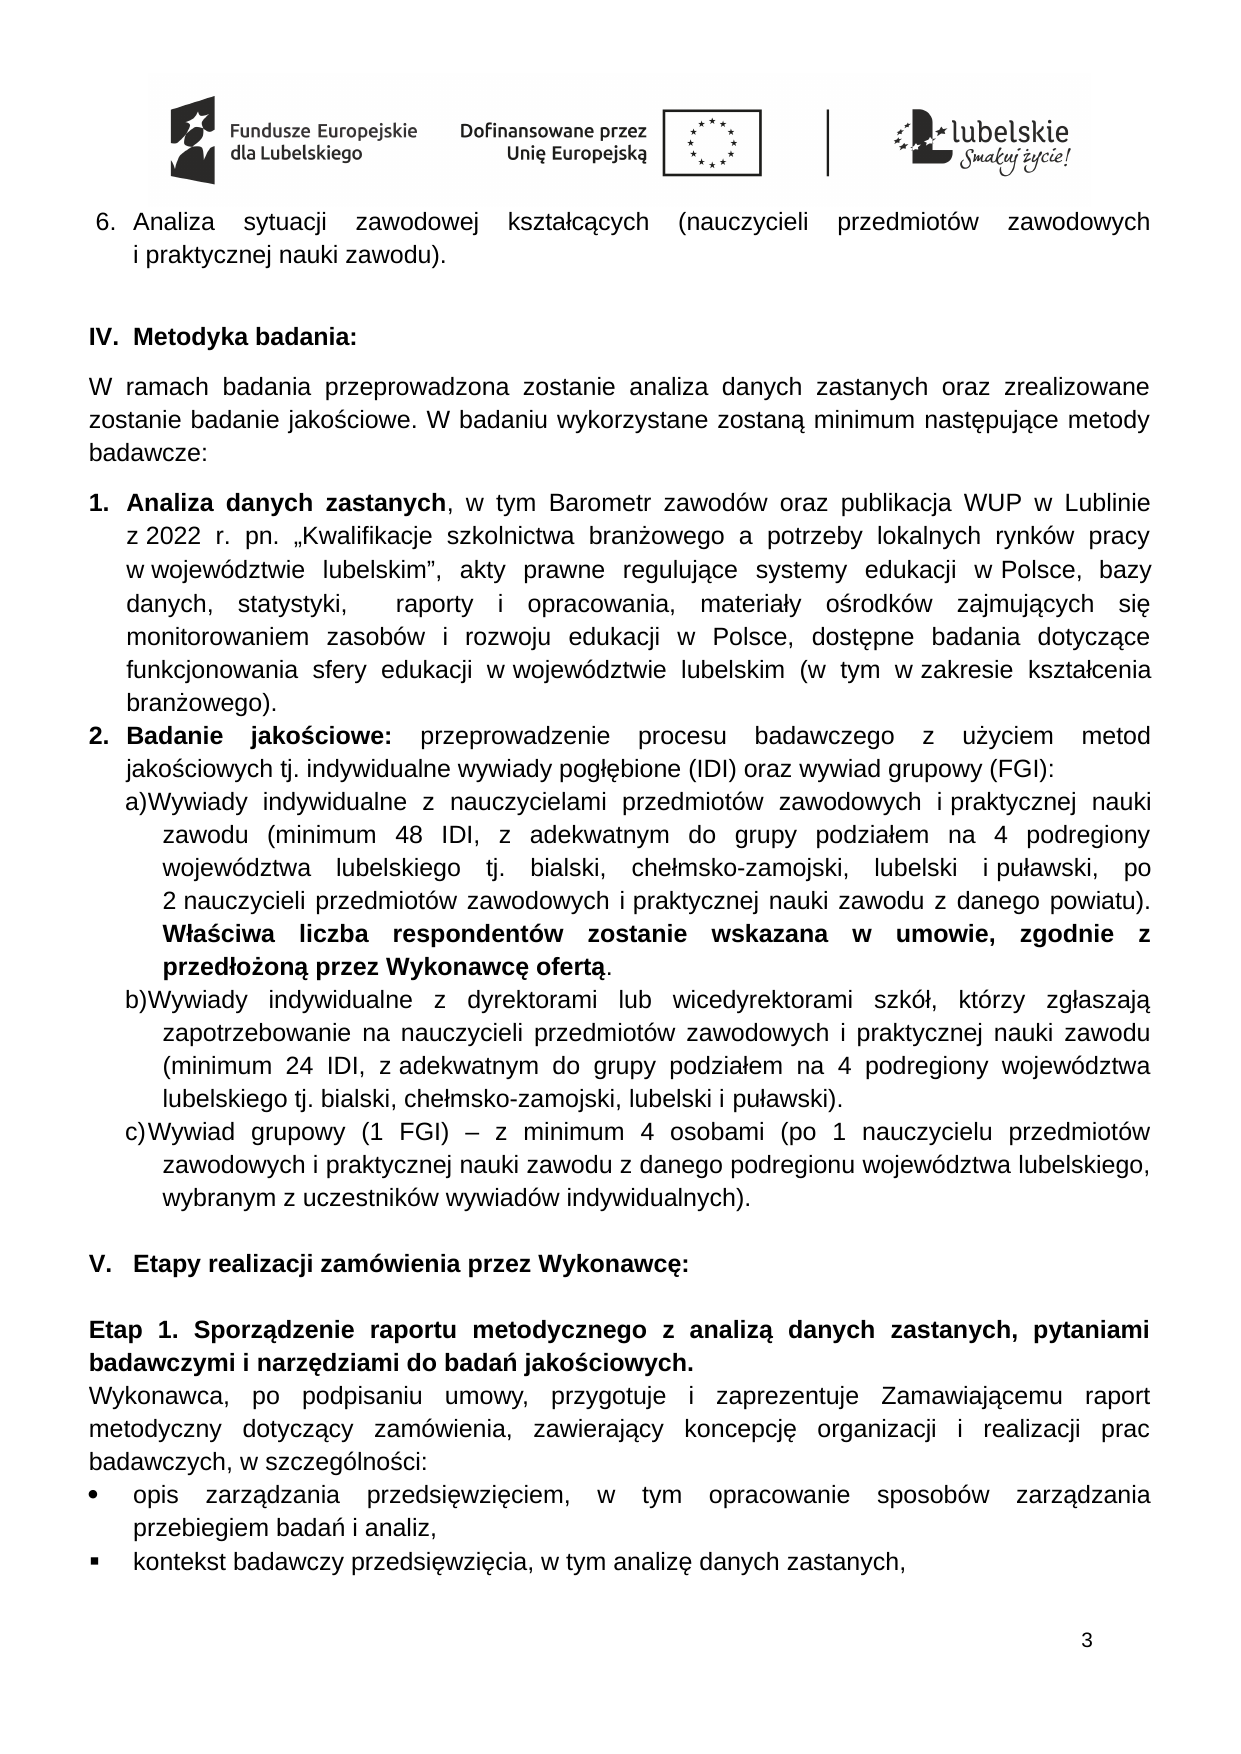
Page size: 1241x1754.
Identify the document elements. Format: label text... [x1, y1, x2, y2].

list Analiza sytuacji zawodowej kształcących (nauczycieli przedmiotów zawodowych i praktycznej nauki zawodu). [95, 207, 1152, 268]
list Analiza danych zastanych, w tym Barometr zawodów oraz publikacja WUP w Lublinie z 2022 r. pn. „Kwalifikacje szkolnictwa branżowego a potrzeby lokalnych rynków pracy w województwie lubelskim”, akty prawne regulujące systemy edukacji w Polsce, bazy danych, statystyki, raporty i opracowania, materiały ośrodków zajmujących się monitorowaniem zasobów i rozwoju edukacji w Polsce, dostępne badania dotyczące funkcjonowania sfery edukacji w województwie lubelskim (w tym w zakresie kształcenia branżowego). [88, 488, 1152, 717]
list Badanie jakościowe: przeprowadzenie procesu badawczego z użyciem metod jakościowych tj. indywidualne wywiady pogłębione (IDI) oraz wywiad grupowy (FGI): [88, 721, 1152, 783]
list Metodyka badania: [88, 322, 1152, 351]
text Wykonawca, po podpisaniu umowy, przygotuje i zaprezentuje Zamawiającemu raport metodyczny dotyczący zamówienia, zawierający koncepcję organizacji i realizacji prac badawczych, w szczególności: [88, 1381, 1152, 1476]
list Etap 1. Sporządzenie raportu metodycznego z analizą danych zastanych, pytaniami badawczymi i narzędziami do badań jakościowych. [88, 1315, 1152, 1377]
list Etapy realizacji zamówienia przez Wykonawcę: [88, 1249, 1152, 1278]
list kontekst badawczy przedsięwzięcia, w tym analizę danych zastanych, [88, 1546, 1152, 1575]
list Wywiady indywidualne z dyrektorami lub wicedyrektorami szkół, którzy zgłaszają zapotrzebowanie na nauczycieli przedmiotów zawodowych i praktycznej nauki zawodu (minimum 24 IDI, z adekwatnym do grupy podziałem na 4 podregiony województwa lubelskiego tj. bialski, chełmsko-zamojski, lubelski i puławski). [125, 985, 1152, 1113]
text W ramach badania przeprowadzona zostanie analiza danych zastanych oraz zrealizowane zostanie badanie jakościowe. W badaniu wykorzystane zostaną minimum następujące metody badawcze: [88, 372, 1152, 467]
list Wywiady indywidualne z nauczycielami przedmiotów zawodowych i praktycznej nauki zawodu (minimum 48 IDI, z adekwatnym do grupy podziałem na 4 podregiony województwa lubelskiego tj. bialski, chełmsko-zamojski, lubelski i puławski, po 2 nauczycieli przedmiotów zawodowych i praktycznej nauki zawodu z danego powiatu). Właściwa liczba respondentów zostanie wskazana w umowie, zgodnie z przedłożoną przez Wykonawcę ofertą. [125, 787, 1152, 981]
list Wywiad grupowy (1 FGI) – z minimum 4 osobami (po 1 nauczycielu przedmiotów zawodowych i praktycznej nauki zawodu z danego podregionu województwa lubelskiego, wybranym z uczestników wywiadów indywidualnych). [125, 1117, 1152, 1212]
picture [147, 73, 1092, 207]
list opis zarządzania przedsięwzięciem, w tym opracowanie sposobów zarządzania przebiegiem badań i analiz, [88, 1480, 1152, 1542]
